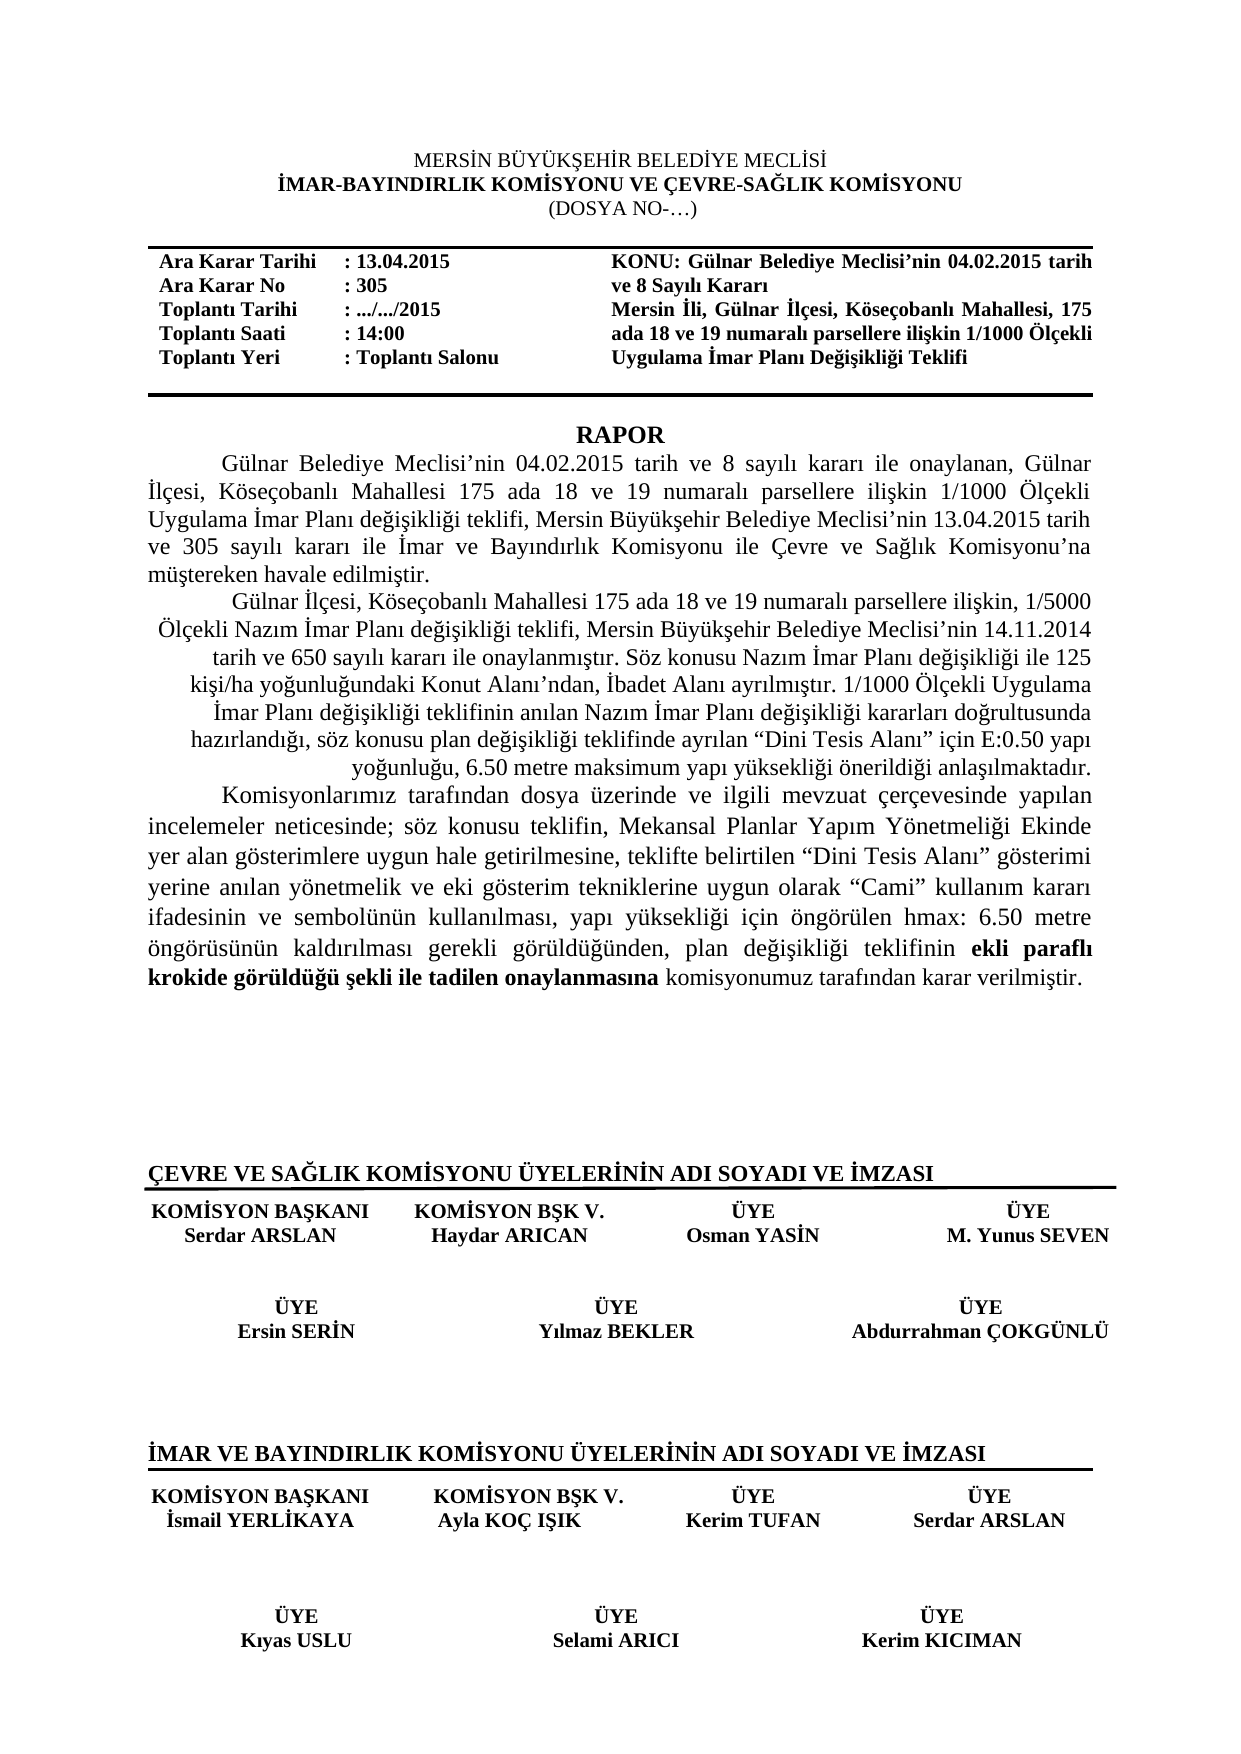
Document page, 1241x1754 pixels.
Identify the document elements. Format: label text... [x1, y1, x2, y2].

table_cell : .../.../2015 [333, 297, 600, 321]
text RAPOR [148, 421, 1093, 449]
table_cell Toplantı Saati [148, 321, 333, 345]
table_cell : 14:00 [333, 321, 600, 345]
table_cell Ara Karar No [148, 273, 333, 297]
table_header KOMİSYON BŞK V. Haydar ARICAN [384, 1190, 635, 1295]
table_header : 13.04.2015 [333, 249, 600, 273]
table_cell Toplantı Yeri [148, 345, 333, 369]
text Komisyonlarımız tarafından dosya üzerinde ve ilgili mevzuat çerçevesinde yapılan incelemeler neticesinde; söz konusu teklifin, Mekansal Planlar Yapım Yönetmeliği Ekinde yer alan gösterimlere uygun hale getirilmesine, teklifte belirtilen “Dini Tesis Alanı” gösterimi yerine anılan yönetmelik ve eki gösterim tekniklerine uygun olarak “Cami” kullanım kararı ifadesinin ve sembolünün kullanılması, yapı yüksekliği için öngörülen hmax: 6.50 metre öngörüsünün kaldırılması gerekli görüldüğünden, plan değişikliği teklifinin ekli paraflı krokide görüldüğü şekli ile tadilen onaylanmasına komisyonumuz tarafından karar verilmiştir. [148, 781, 1093, 991]
text Gülnar Belediye Meclisi’nin 04.02.2015 tarih ve 8 sayılı kararı ile onaylanan, Gülnar İlçesi, Köseçobanlı Mahallesi 175 ada 18 ve 19 numaralı parsellere ilişkin 1/1000 Ölçekli Uygulama İmar Planı değişikliği teklifi, Mersin Büyükşehir Belediye Meclisi’nin 13.04.2015 tarih ve 305 sayılı kararı ile İmar ve Bayındırlık Komisyonu ile Çevre ve Sağlık Komisyonu’na müştereken havale edilmiştir. [148, 449, 1093, 587]
text İMAR-BAYINDIRLIK KOMİSYONU VE ÇEVRE-SAĞLIK KOMİSYONU [148, 172, 1093, 196]
table_cell Toplantı Tarihi [148, 297, 333, 321]
text MERSİN BÜYÜKŞEHİR BELEDİYE MECLİSİ [148, 148, 1093, 172]
text Gülnar İlçesi, Köseçobanlı Mahallesi 175 ada 18 ve 19 numaralı parsellere ilişkin, 1/5000 Ölçekli Nazım İmar Planı değişikliği teklifi, Mersin Büyükşehir Belediye Meclisi’nin 14.11.2014 tarih ve 650 sayılı kararı ile onaylanmıştır. Söz konusu Nazım İmar Planı değişikliği ile 125 kişi/ha yoğunluğundaki Konut Alanı’ndan, İbadet Alanı ayrılmıştır. 1/1000 Ölçekli Uygulama İmar Planı değişikliği teklifinin anılan Nazım İmar Planı değişikliği kararları doğrultusunda hazırlandığı, söz konusu plan değişikliği teklifinde ayrılan “Dini Tesis Alanı” için E:0.50 yapı yoğunluğu, 6.50 metre maksimum yapı yüksekliği önerildiği anlaşılmaktadır. [148, 587, 1093, 781]
table_cell ÜYE Ersin SERİN [136, 1295, 456, 1343]
table_cell : 305 [333, 273, 600, 297]
table_header KOMİSYON BAŞKANI Serdar ARSLAN [136, 1186, 384, 1295]
table_cell ÜYE Yılmaz BEKLER [456, 1295, 776, 1343]
table_header ÜYE M. Yunus SEVEN [871, 1186, 1185, 1295]
table_header KONU: Gülnar Belediye Meclisi’nin 04.02.2015 tarih ve 8 Sayılı Kararı Mersin İli, Gülnar İlçesi, Köseçobanlı Mahallesi, 175 ada 18 ve 19 numaralı parsellere ilişkin 1/1000 Ölçekli Uygulama İmar Planı Değişikliği Teklifi [600, 249, 1104, 369]
text (DOSYA NO-…) [148, 196, 1093, 220]
table_cell : Toplantı Salonu [333, 345, 600, 369]
table_header ÜYE Osman YASİN [635, 1190, 871, 1295]
table_header Ara Karar Tarihi [148, 249, 333, 273]
text ÇEVRE VE SAĞLIK KOMİSYONU ÜYELERİNİN ADI SOYADI VE İMZASI [148, 1160, 1093, 1186]
table_cell ÜYE Abdurrahman ÇOKGÜNLÜ [776, 1295, 1185, 1343]
